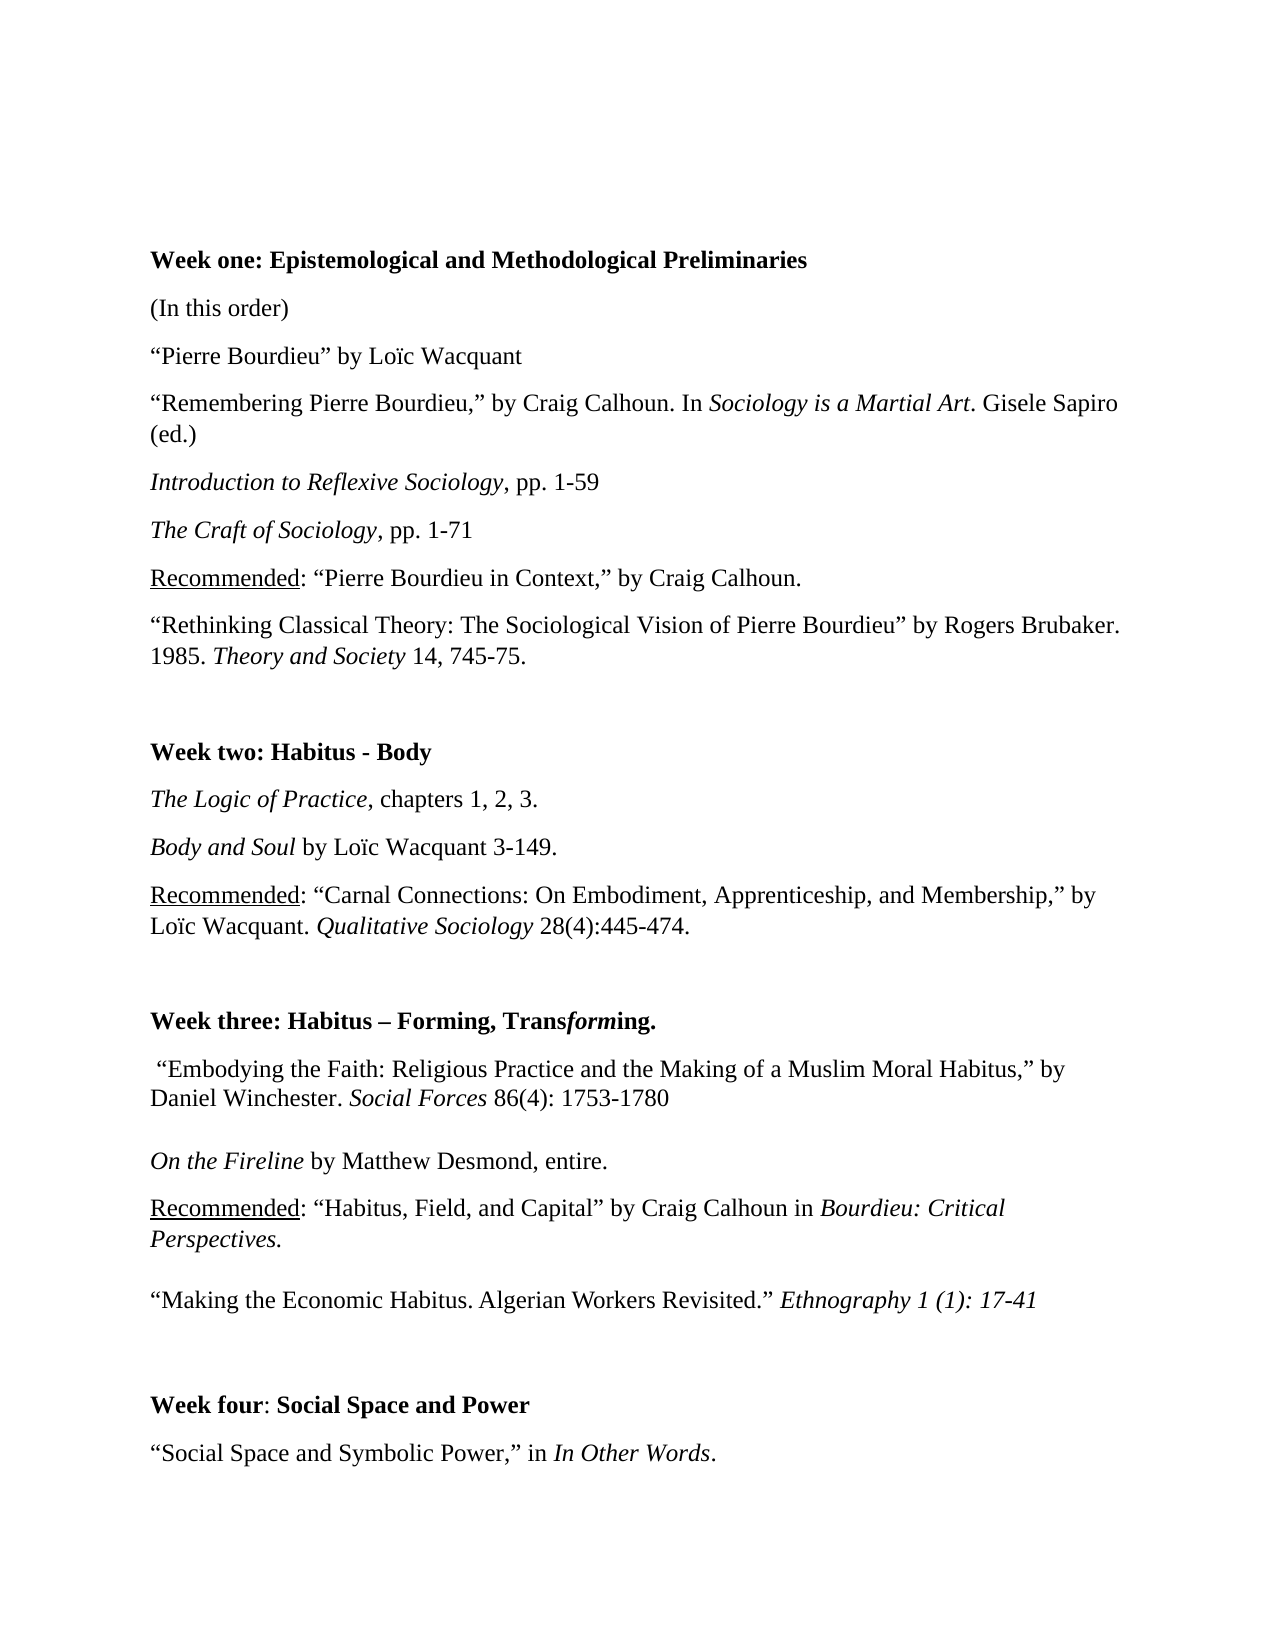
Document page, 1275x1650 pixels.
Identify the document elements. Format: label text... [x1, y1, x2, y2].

text Introduction to Reflexive Sociology, pp. 1-59 [150, 467, 1125, 496]
text “Rethinking Classical Theory: The Sociological Vision of Pierre Bourdieu” by Rogers Brubaker. 1985. Theory and Society 14, 745-75. [150, 610, 1125, 670]
text The Craft of Sociology, pp. 1-71 [150, 515, 1125, 544]
text “Pierre Bourdieu” by Loïc Wacquant [150, 341, 1125, 369]
text “Remembering Pierre Bourdieu,” by Craig Calhoun. In Sociology is a Martial Art. Gisele Sapiro (ed.) [150, 388, 1125, 448]
text Week four: Social Space and Power [150, 1390, 1125, 1419]
text The Logic of Practice, chapters 1, 2, 3. [150, 784, 1125, 813]
text Recommended: “Carnal Connections: On Embodiment, Apprenticeship, and Membership,” by Loïc Wacquant. Qualitative Sociology 28(4):445-474. [150, 880, 1125, 940]
subtitle “Making the Economic Habitus. Algerian Workers Revisited.” Ethnography 1 (1): 17-41 [150, 1285, 1125, 1313]
text Week two: Habitus - Body [150, 737, 1125, 766]
text “Embodying the Faith: Religious Practice and the Making of a Muslim Moral Habitus,” by Daniel Winchester. Social Forces 86(4): 1753-1780 [150, 1054, 1125, 1112]
text Recommended: “Pierre Bourdieu in Context,” by Craig Calhoun. [150, 563, 1125, 591]
text (In this order) [150, 293, 1125, 322]
text Body and Soul by Loïc Wacquant 3-149. [150, 832, 1125, 861]
text “Social Space and Symbolic Power,” in In Other Words. [150, 1438, 1125, 1467]
text Recommended: “Habitus, Field, and Capital” by Craig Calhoun in Bourdieu: Critical Perspectives. [150, 1193, 1125, 1253]
text On the Fireline by Matthew Desmond, entire. [150, 1146, 1125, 1174]
text Week three: Habitus – Forming, Transforming. [150, 1006, 1125, 1035]
text Week one: Epistemological and Methodological Preliminaries [150, 245, 1125, 274]
